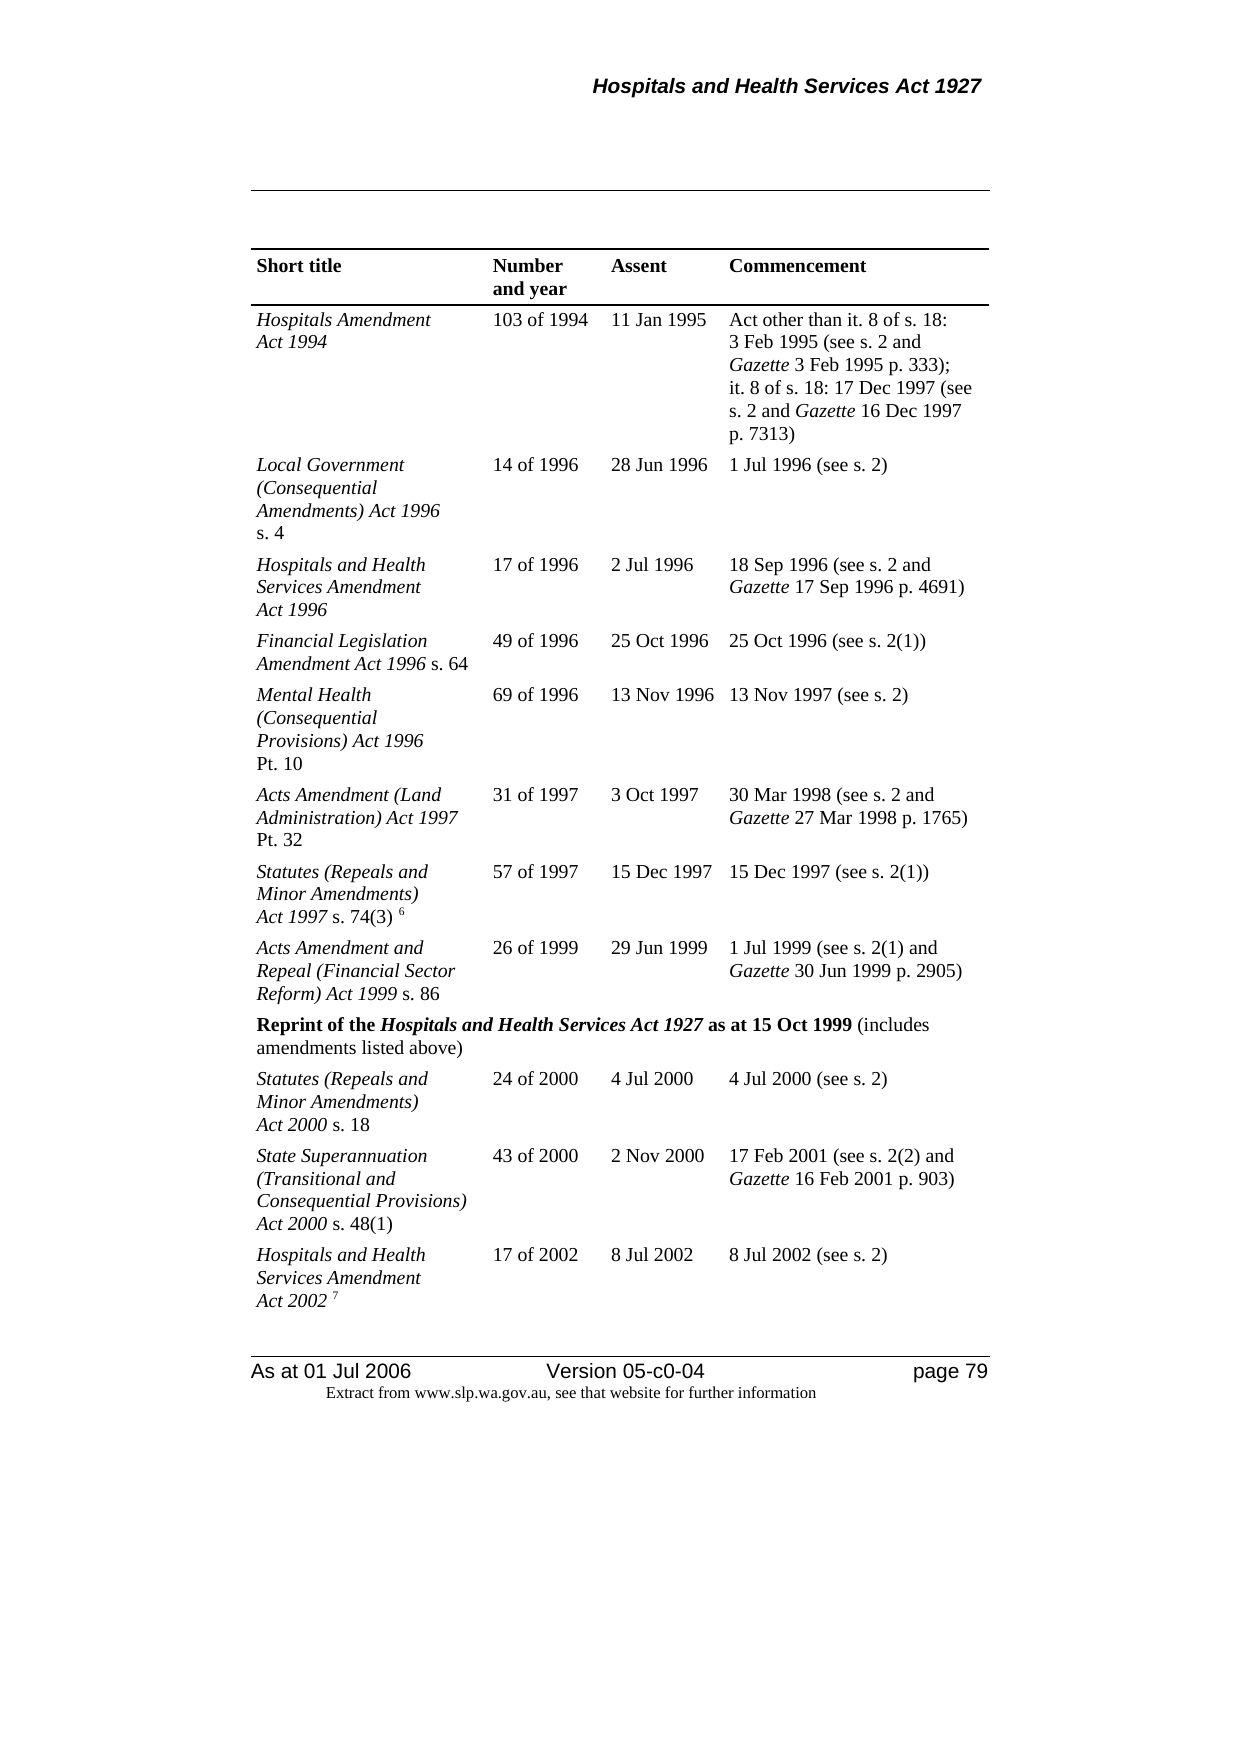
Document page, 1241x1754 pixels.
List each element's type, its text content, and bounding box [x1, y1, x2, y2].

table_cell 57 of 1997 [487, 855, 605, 932]
table_cell 13 Nov 1997 (see s. 2) [723, 679, 989, 779]
table_cell Statutes (Repeals and Minor Amendments) Act 1997 s. 74(3) 6 [251, 855, 487, 932]
table_header Number and year [487, 250, 605, 303]
table_cell 29 Jun 1999 [605, 932, 723, 1009]
table_cell 18 Sep 1996 (see s. 2 and Gazette 17 Sep 1996 p. 4691) [723, 548, 989, 625]
table_cell Hospitals and Health Services Amendment Act 2002 7 [251, 1239, 487, 1316]
table_cell 28 Jun 1996 [605, 449, 723, 548]
table_cell Mental Health (Consequential Provisions) Act 1996 Pt. 10 [251, 679, 487, 779]
table_cell Financial Legislation Amendment Act 1996 s. 64 [251, 625, 487, 679]
table_cell Reprint of the Hospitals and Health Services Act 1927 as at 15 Oct 1999 (includes amendments listed above) [251, 1009, 989, 1063]
table_cell 2 Nov 2000 [605, 1140, 723, 1239]
table_cell 15 Dec 1997 (see s. 2(1)) [723, 855, 989, 932]
table_cell 1 Jul 1999 (see s. 2(1) and Gazette 30 Jun 1999 p. 2905) [723, 932, 989, 1009]
table_cell State Superannuation (Transitional and Consequential Provisions) Act 2000 s. 48(1) [251, 1140, 487, 1239]
table_cell 43 of 2000 [487, 1140, 605, 1239]
table_cell 31 of 1997 [487, 779, 605, 855]
table_cell Act other than it. 8 of s. 18: 3 Feb 1995 (see s. 2 and Gazette 3 Feb 1995 p. 333); it. 8 of s. 18: 17 Dec 1997 (see s. 2 and Gazette 16 Dec 1997 p. 7313) [723, 306, 989, 449]
table_cell 8 Jul 2002 [605, 1239, 723, 1316]
table_cell 2 Jul 1996 [605, 548, 723, 625]
table_cell 17 of 1996 [487, 548, 605, 625]
table_cell 17 of 2002 [487, 1239, 605, 1316]
table_cell 26 of 1999 [487, 932, 605, 1009]
table_cell Acts Amendment (Land Administration) Act 1997 Pt. 32 [251, 779, 487, 855]
table_cell 4 Jul 2000 (see s. 2) [723, 1063, 989, 1140]
table_cell 1 Jul 1996 (see s. 2) [723, 449, 989, 548]
table_cell 49 of 1996 [487, 625, 605, 679]
table_cell Statutes (Repeals and Minor Amendments) Act 2000 s. 18 [251, 1063, 487, 1140]
table_cell 24 of 2000 [487, 1063, 605, 1140]
table_cell 3 Oct 1997 [605, 779, 723, 855]
table_cell 17 Feb 2001 (see s. 2(2) and Gazette 16 Feb 2001 p. 903) [723, 1140, 989, 1239]
table_cell 69 of 1996 [487, 679, 605, 779]
table_cell 14 of 1996 [487, 449, 605, 548]
table_cell Acts Amendment and Repeal (Financial Sector Reform) Act 1999 s. 86 [251, 932, 487, 1009]
table_cell 13 Nov 1996 [605, 679, 723, 779]
table_cell 25 Oct 1996 [605, 625, 723, 679]
table_cell 25 Oct 1996 (see s. 2(1)) [723, 625, 989, 679]
table_cell 103 of 1994 [487, 306, 605, 449]
table_cell Hospitals Amendment Act 1994 [251, 306, 487, 449]
table_cell 8 Jul 2002 (see s. 2) [723, 1239, 989, 1316]
table_header Commencement [723, 250, 989, 303]
table_cell 15 Dec 1997 [605, 855, 723, 932]
table_cell Hospitals and Health Services Amendment Act 1996 [251, 548, 487, 625]
table_cell 11 Jan 1995 [605, 306, 723, 449]
table_cell 30 Mar 1998 (see s. 2 and Gazette 27 Mar 1998 p. 1765) [723, 779, 989, 855]
table_cell Local Government (Consequential Amendments) Act 1996 s. 4 [251, 449, 487, 548]
table_header Assent [605, 250, 723, 303]
table_cell 4 Jul 2000 [605, 1063, 723, 1140]
table_header Short title [251, 250, 487, 303]
